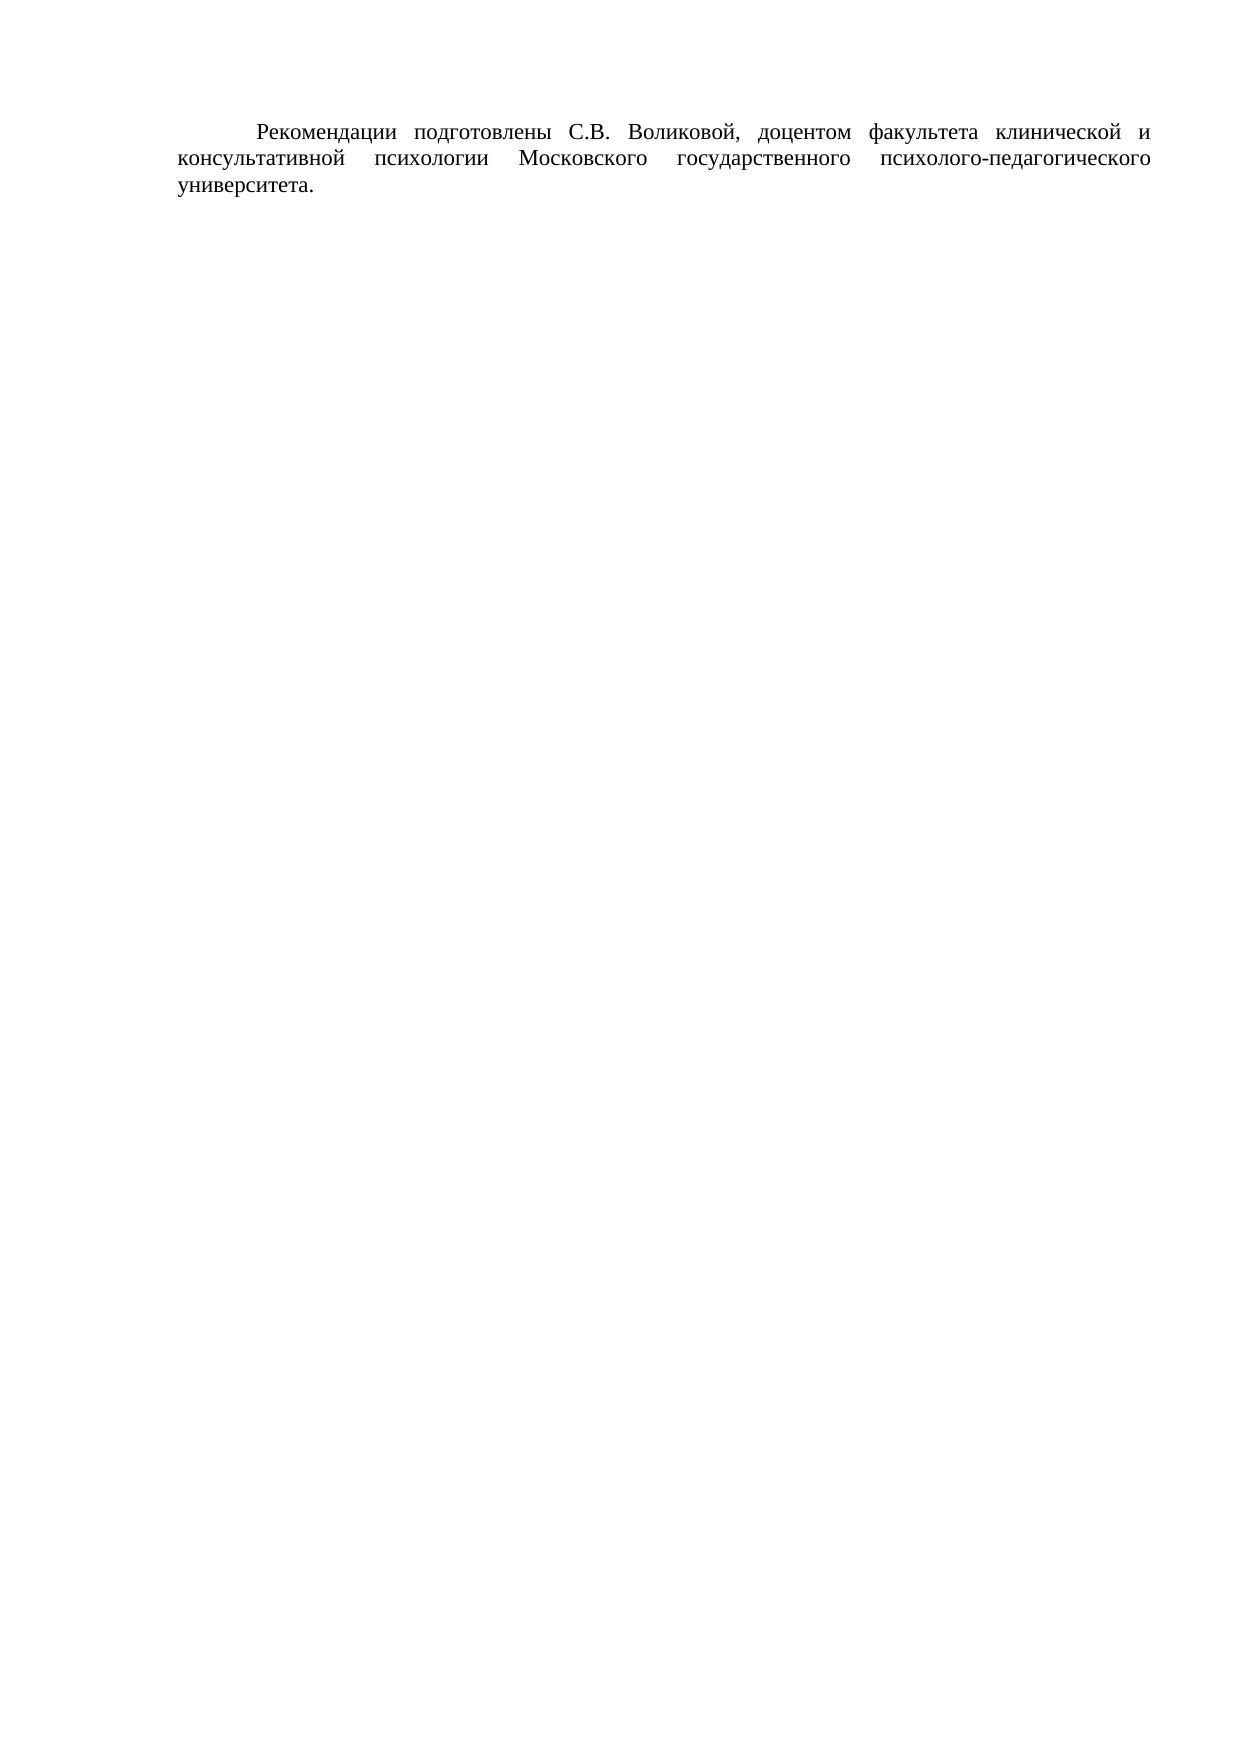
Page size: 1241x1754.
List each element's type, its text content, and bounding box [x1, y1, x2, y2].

text Рекомендации подготовлены С.В. Воликовой, доцентом факультета клинической и консультативной психологии Московского государственного психолого-педагогического университета. [177, 118, 1152, 197]
